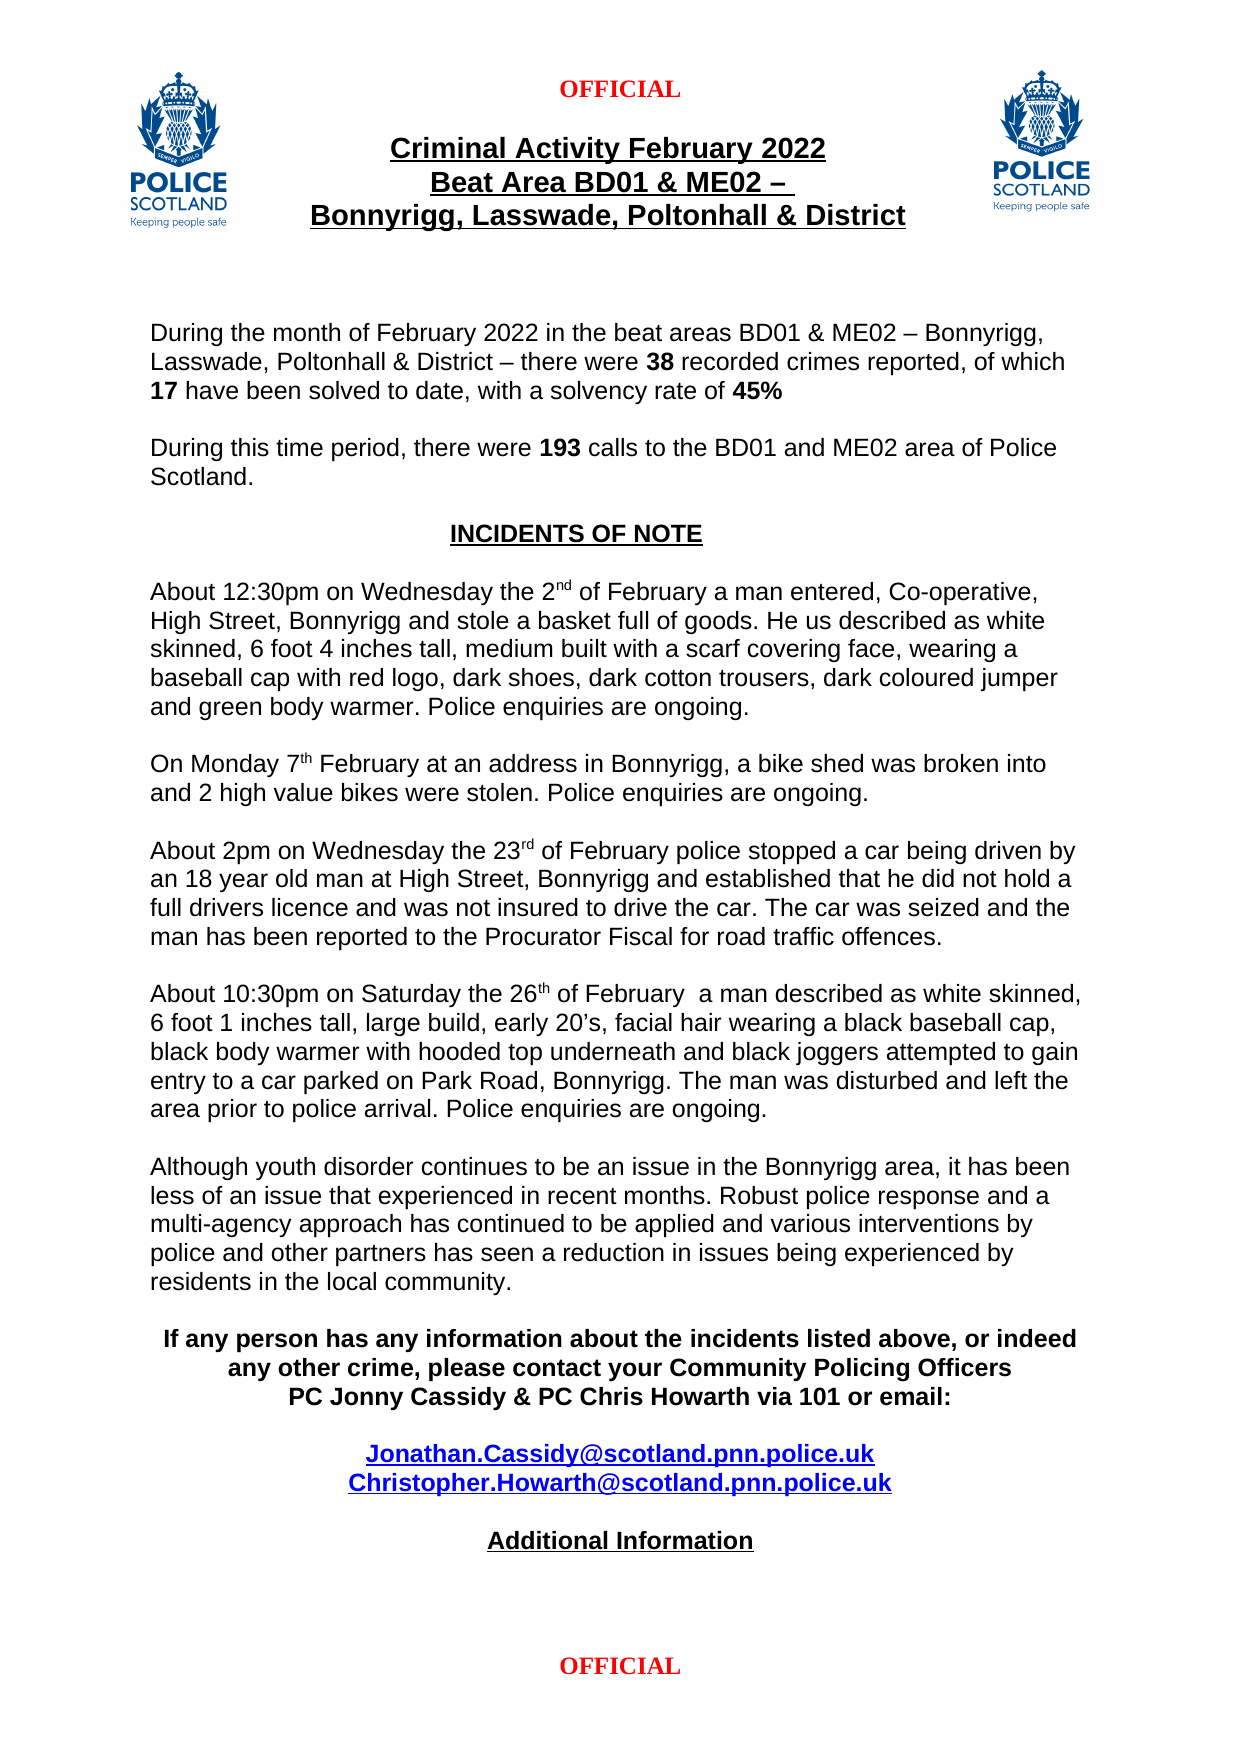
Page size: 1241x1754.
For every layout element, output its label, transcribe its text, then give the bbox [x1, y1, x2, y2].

text During this time period, there were 193 calls to the BD01 and ME02 area of Police Scotland. [150, 433, 1090, 491]
text About 12:30pm on Wednesday the 2nd of February a man entered, Co-operative, High Street, Bonnyrigg and stole a basket full of goods. He us described as white skinned, 6 foot 4 inches tall, medium built with a scarf covering face, wearing a baseball cap with red logo, dark shoes, dark cotton trousers, dark coloured jumper and green body warmer. Police enquiries are ongoing. [150, 577, 1090, 721]
text About 2pm on Wednesday the 23rd of February police stopped a car being driven by an 18 year old man at High Street, Bonnyrigg and established that he did not hold a full drivers licence and was not insured to drive the car. The car was seized and the man has been reported to the Procurator Fiscal for road traffic offences. [150, 836, 1090, 951]
subtitle Additional Information [150, 1526, 1090, 1554]
text Christopher.Howarth@scotland.pnn.police.uk [150, 1468, 1090, 1497]
text Bonnyrigg, Lasswade, Poltonhall & District [241, 198, 1090, 232]
text If any person has any information about the incidents listed above, or indeed any other crime, please contact your Community Policing Officers PC Jonny Cassidy & PC Chris Howarth via 101 or email: [150, 1324, 1090, 1411]
text About 10:30pm on Saturday the 26th of February a man described as white skinned, 6 foot 1 inches tall, large build, early 20’s, facial hair wearing a black baseball cap, black body warmer with hooded top underneath and black joggers attempted to gain entry to a car parked on Park Road, Bonnyrigg. The man was disturbed and left the area prior to police arrival. Police enquiries are ongoing. [150, 979, 1090, 1123]
text During the month of February 2022 in the beat areas BD01 & ME02 – Bonnyrigg, Lasswade, Poltonhall & District – there were 38 recorded crimes reported, of which 17 have been solved to date, with a solvency rate of 45% [150, 318, 1090, 404]
text Although youth disorder continues to be an issue in the Bonnyrigg area, it has been less of an issue that experienced in recent months. Robust police response and a multi-agency approach has continued to be applied and various interventions by police and other partners has seen a reduction in issues being experienced by residents in the local community. [150, 1152, 1090, 1296]
text Jonathan.Cassidy@scotland.pnn.police.uk [150, 1439, 1090, 1468]
title Criminal Activity February 2022 [241, 131, 975, 165]
text Beat Area BD01 & ME02 – [241, 165, 975, 198]
subtitle INCIDENTS OF NOTE [450, 519, 1090, 548]
text On Monday 7th February at an address in Bonnyrigg, a bike shed was broken into and 2 high value bikes were stolen. Police enquiries are ongoing. [150, 749, 1090, 807]
picture [112, 56, 241, 241]
picture [975, 56, 1104, 222]
